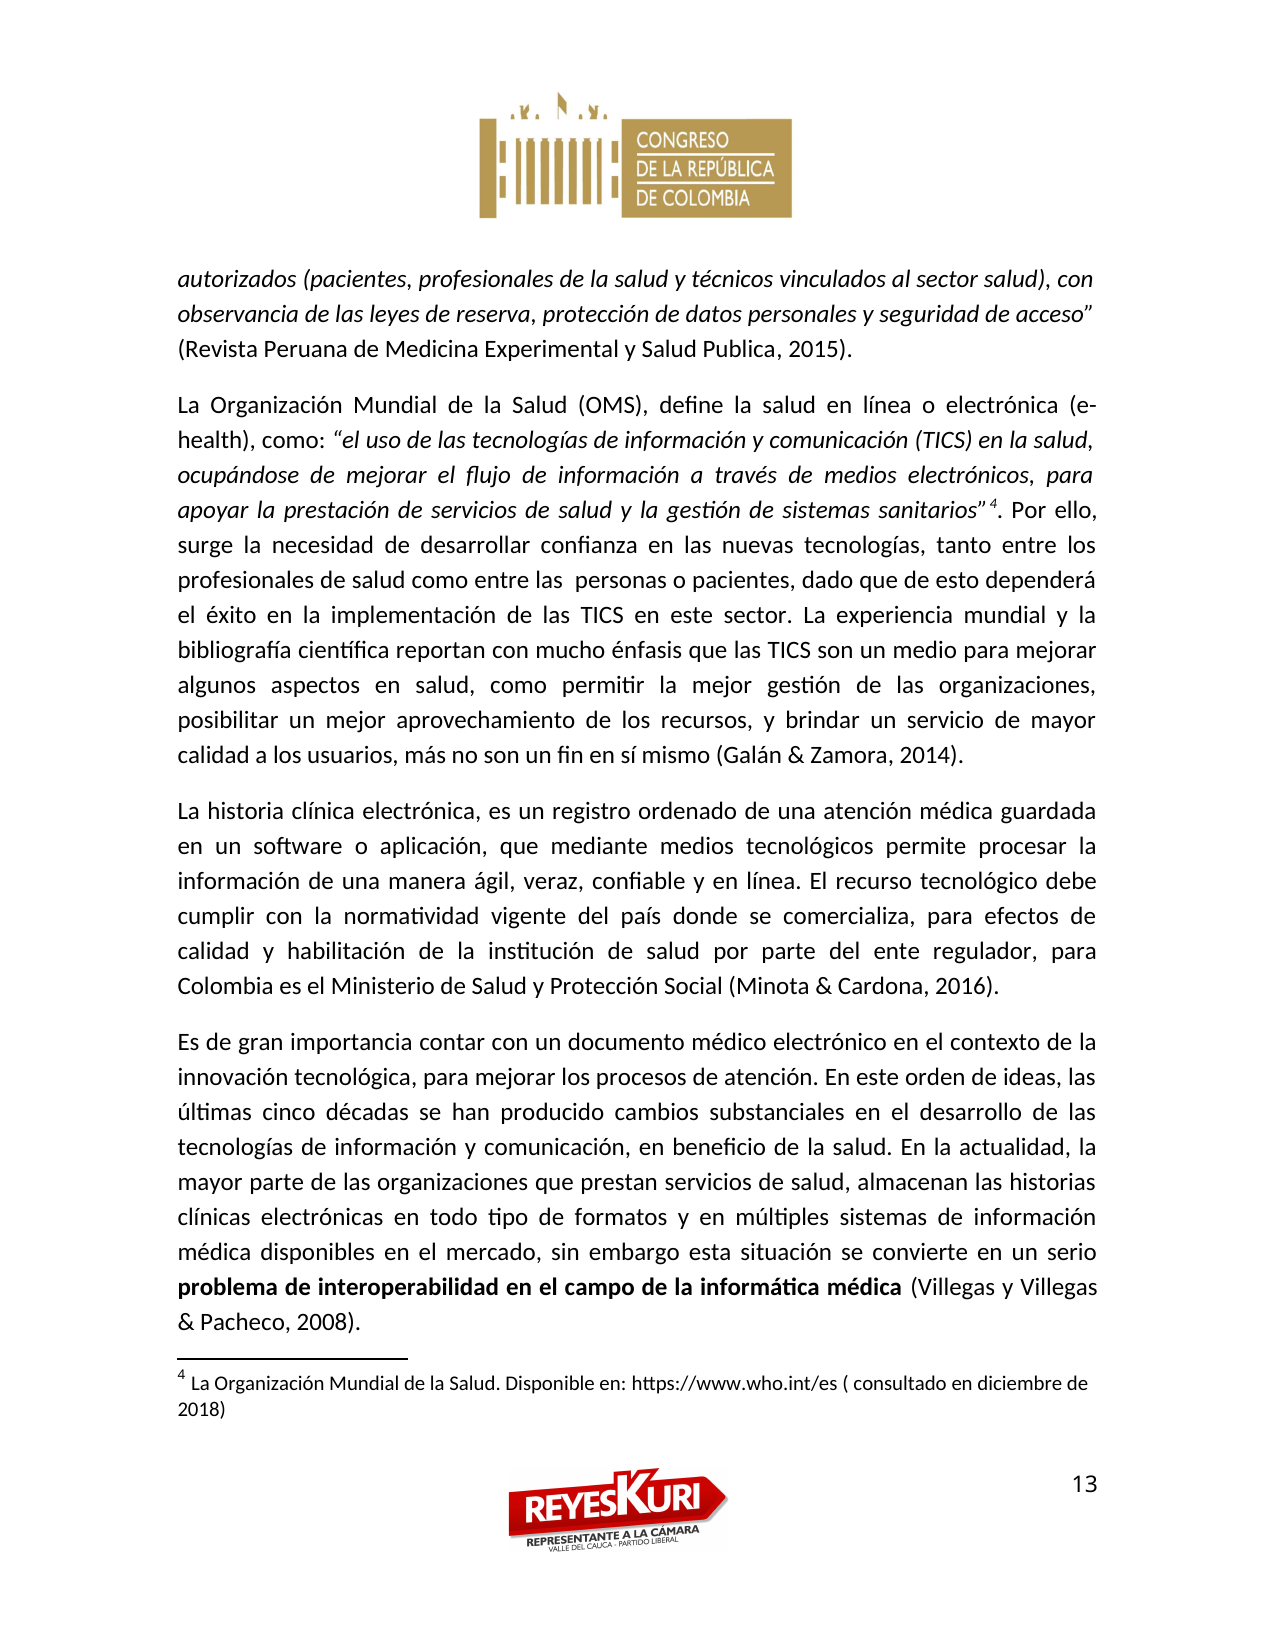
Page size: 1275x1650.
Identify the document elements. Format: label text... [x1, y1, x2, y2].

text La Organización Mundial de la Salud (OMS), define la salud en línea o electrónica (e-health), como: “el uso de las tecnologías de información y comunicación (TICS) en la salud, ocupándose de mejorar el flujo de información a través de medios electrónicos, para apoyar la prestación de servicios de salud y la gestión de sistemas sanitarios”. Por ello, surge la necesidad de desarrollar confianza en las nuevas tecnologías, tanto entre los profesionales de salud como entre las personas o pacientes, dado que de esto dependerá el éxito en la implementación de las TICS en este sector. La experiencia mundial y la bibliografía científica reportan con mucho énfasis que las TICS son un medio para mejorar algunos aspectos en salud, como permitir la mejor gestión de las organizaciones, posibilitar un mejor aprovechamiento de los recursos, y brindar un servicio de mayor calidad a los usuarios, más no son un fin en sí mismo (Galán & Zamora, 2014). [177, 389, 1098, 770]
text La historia clínica electrónica, es un registro ordenado de una atención médica guardada en un software o aplicación, que mediante medios tecnológicos permite procesar la información de una manera ágil, veraz, confiable y en línea. El recurso tecnológico debe cumplir con la normatividad vigente del país donde se comercializa, para efectos de calidad y habilitación de la institución de salud por parte del ente regulador, para Colombia es el Ministerio de Salud y Protección Social (Minota & Cardona, 2016). [177, 795, 1098, 1001]
picture [508, 1468, 729, 1552]
picture [476, 73, 799, 239]
text Es de gran importancia contar con un documento médico electrónico en el contexto de la innovación tecnológica, para mejorar los procesos de atención. En este orden de ideas, las últimas cinco décadas se han producido cambios substanciales en el desarrollo de las tecnologías de información y comunicación, en beneficio de la salud. En la actualidad, la mayor parte de las organizaciones que prestan servicios de salud, almacenan las historias clínicas electrónicas en todo tipo de formatos y en múltiples sistemas de información médica disponibles en el mercado, sin embargo esta situación se convierte en un serio problema de interoperabilidad en el campo de la informática médica (Villegas y Villegas & Pacheco, 2008). [177, 1026, 1098, 1337]
